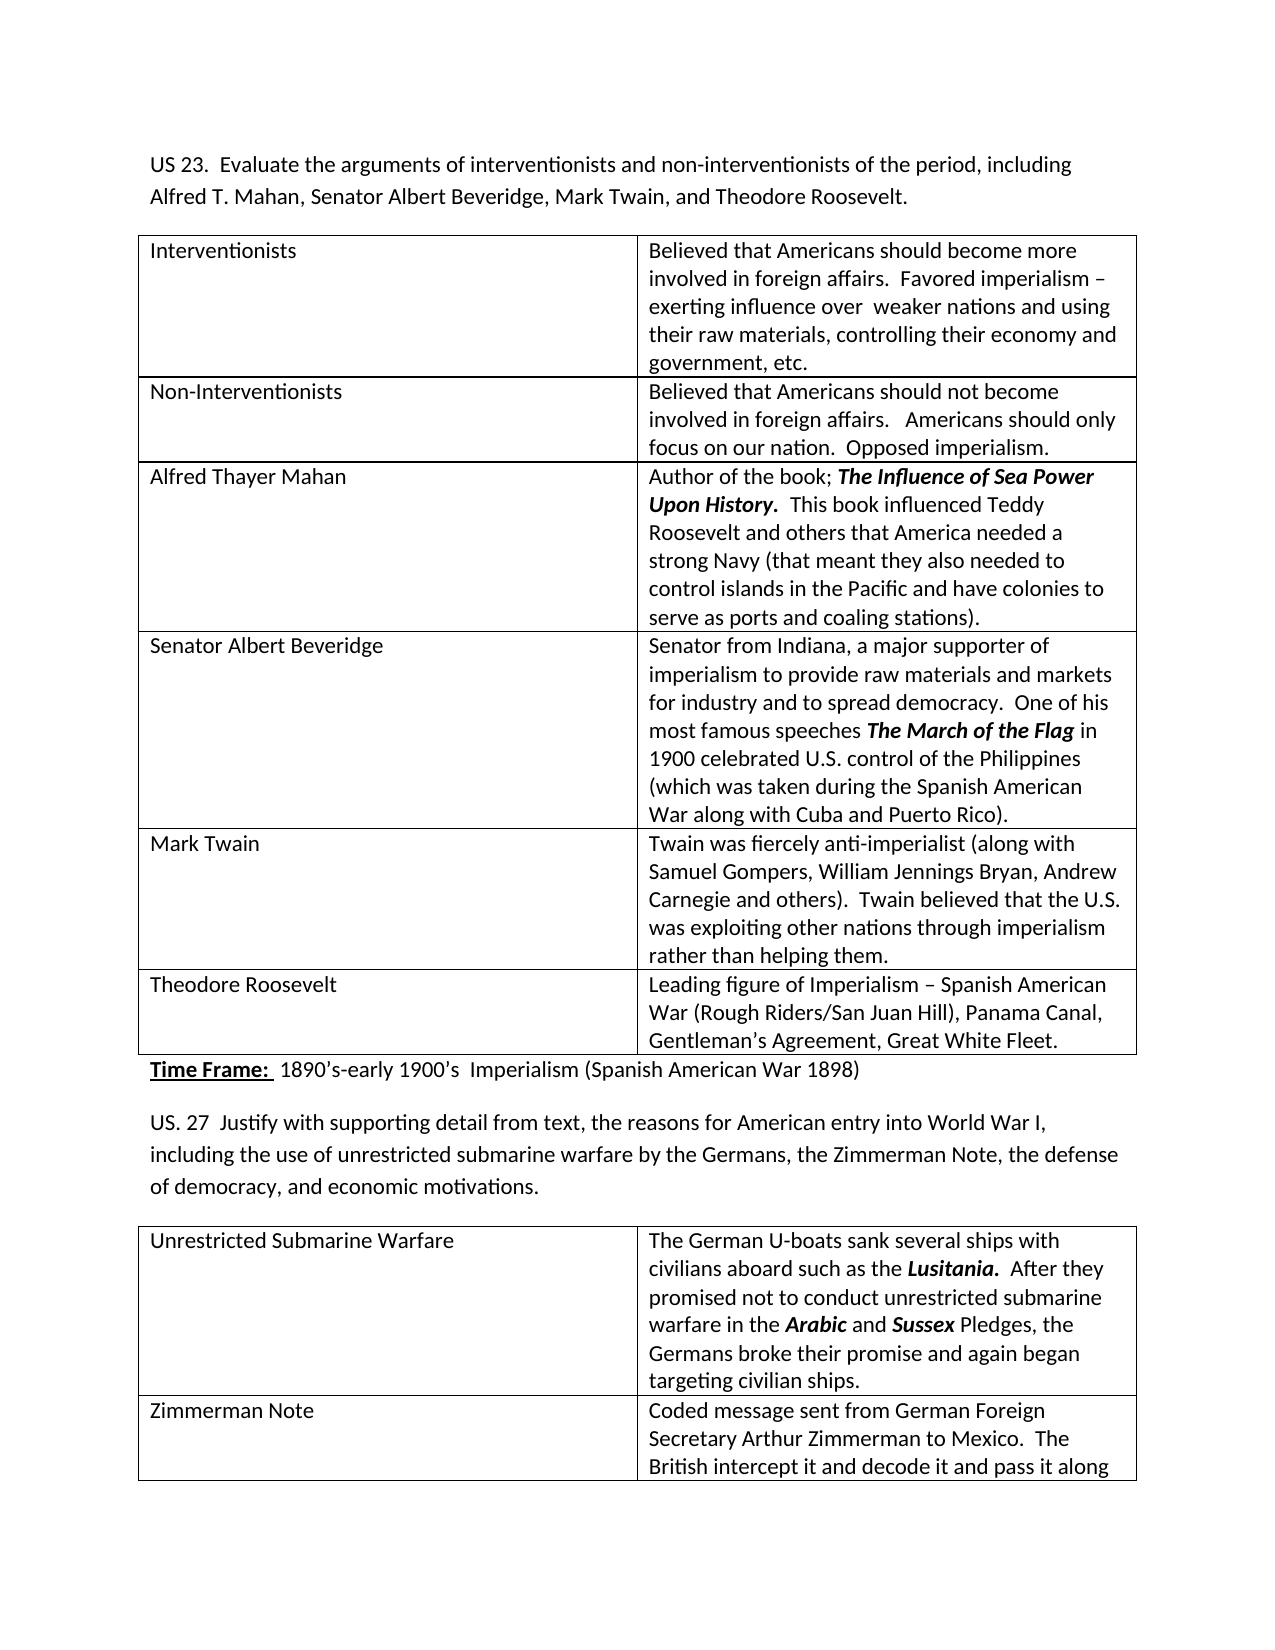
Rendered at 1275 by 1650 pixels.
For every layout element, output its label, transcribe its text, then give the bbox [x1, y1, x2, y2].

table_cell Non-Interventionists [139, 378, 637, 461]
table_cell Alfred Thayer Mahan [139, 463, 637, 631]
text US 23. Evaluate the arguments of interventionists and non-interventionists of the period, including Alfred T. Mahan, Senator Albert Beveridge, Mark Twain, and Theodore Roosevelt. [150, 150, 1125, 210]
table_header Believed that Americans should become more involved in foreign affairs. Favored imperialism – exerting influence over weaker nations and using their raw materials, controlling their economy and government, etc. [638, 236, 1136, 376]
table_cell Author of the book; The Influence of Sea Power Upon History. This book influenced Teddy Roosevelt and others that America needed a strong Navy (that meant they also needed to control islands in the Pacific and have colonies to serve as ports and coaling stations). [638, 463, 1136, 631]
table_cell Zimmerman Note [139, 1396, 637, 1480]
table_cell Senator Albert Beveridge [139, 632, 637, 828]
table_cell Theodore Roosevelt [139, 970, 637, 1054]
table_cell Leading figure of Imperialism – Spanish American War (Rough Riders/San Juan Hill), Panama Canal, Gentleman’s Agreement, Great White Fleet. [638, 970, 1136, 1054]
table_cell Believed that Americans should not become involved in foreign affairs. Americans should only focus on our nation. Opposed imperialism. [638, 378, 1136, 461]
table_header The German U-boats sank several ships with civilians aboard such as the Lusitania. After they promised not to conduct unrestricted submarine warfare in the Arabic and Sussex Pledges, the Germans broke their promise and again began targeting civilian ships. [638, 1227, 1136, 1395]
table_header Interventionists [139, 236, 637, 376]
table_cell Senator from Indiana, a major supporter of imperialism to provide raw materials and markets for industry and to spread democracy. One of his most famous speeches The March of the Flag in 1900 celebrated U.S. control of the Philippines (which was taken during the Spanish American War along with Cuba and Puerto Rico). [638, 632, 1136, 828]
text Time Frame: 1890’s-early 1900’s Imperialism (Spanish American War 1898) [150, 1055, 1125, 1083]
table_cell Twain was fiercely anti-imperialist (along with Samuel Gompers, William Jennings Bryan, Andrew Carnegie and others). Twain believed that the U.S. was exploiting other nations through imperialism rather than helping them. [638, 829, 1136, 969]
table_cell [638, 1396, 1136, 1480]
text US. 27 Justify with supporting detail from text, the reasons for American entry into World War I, including the use of unrestricted submarine warfare by the Germans, the Zimmerman Note, the defense of democracy, and economic motivations. [150, 1108, 1125, 1201]
table_cell Mark Twain [139, 829, 637, 969]
table_header Unrestricted Submarine Warfare [139, 1227, 637, 1395]
